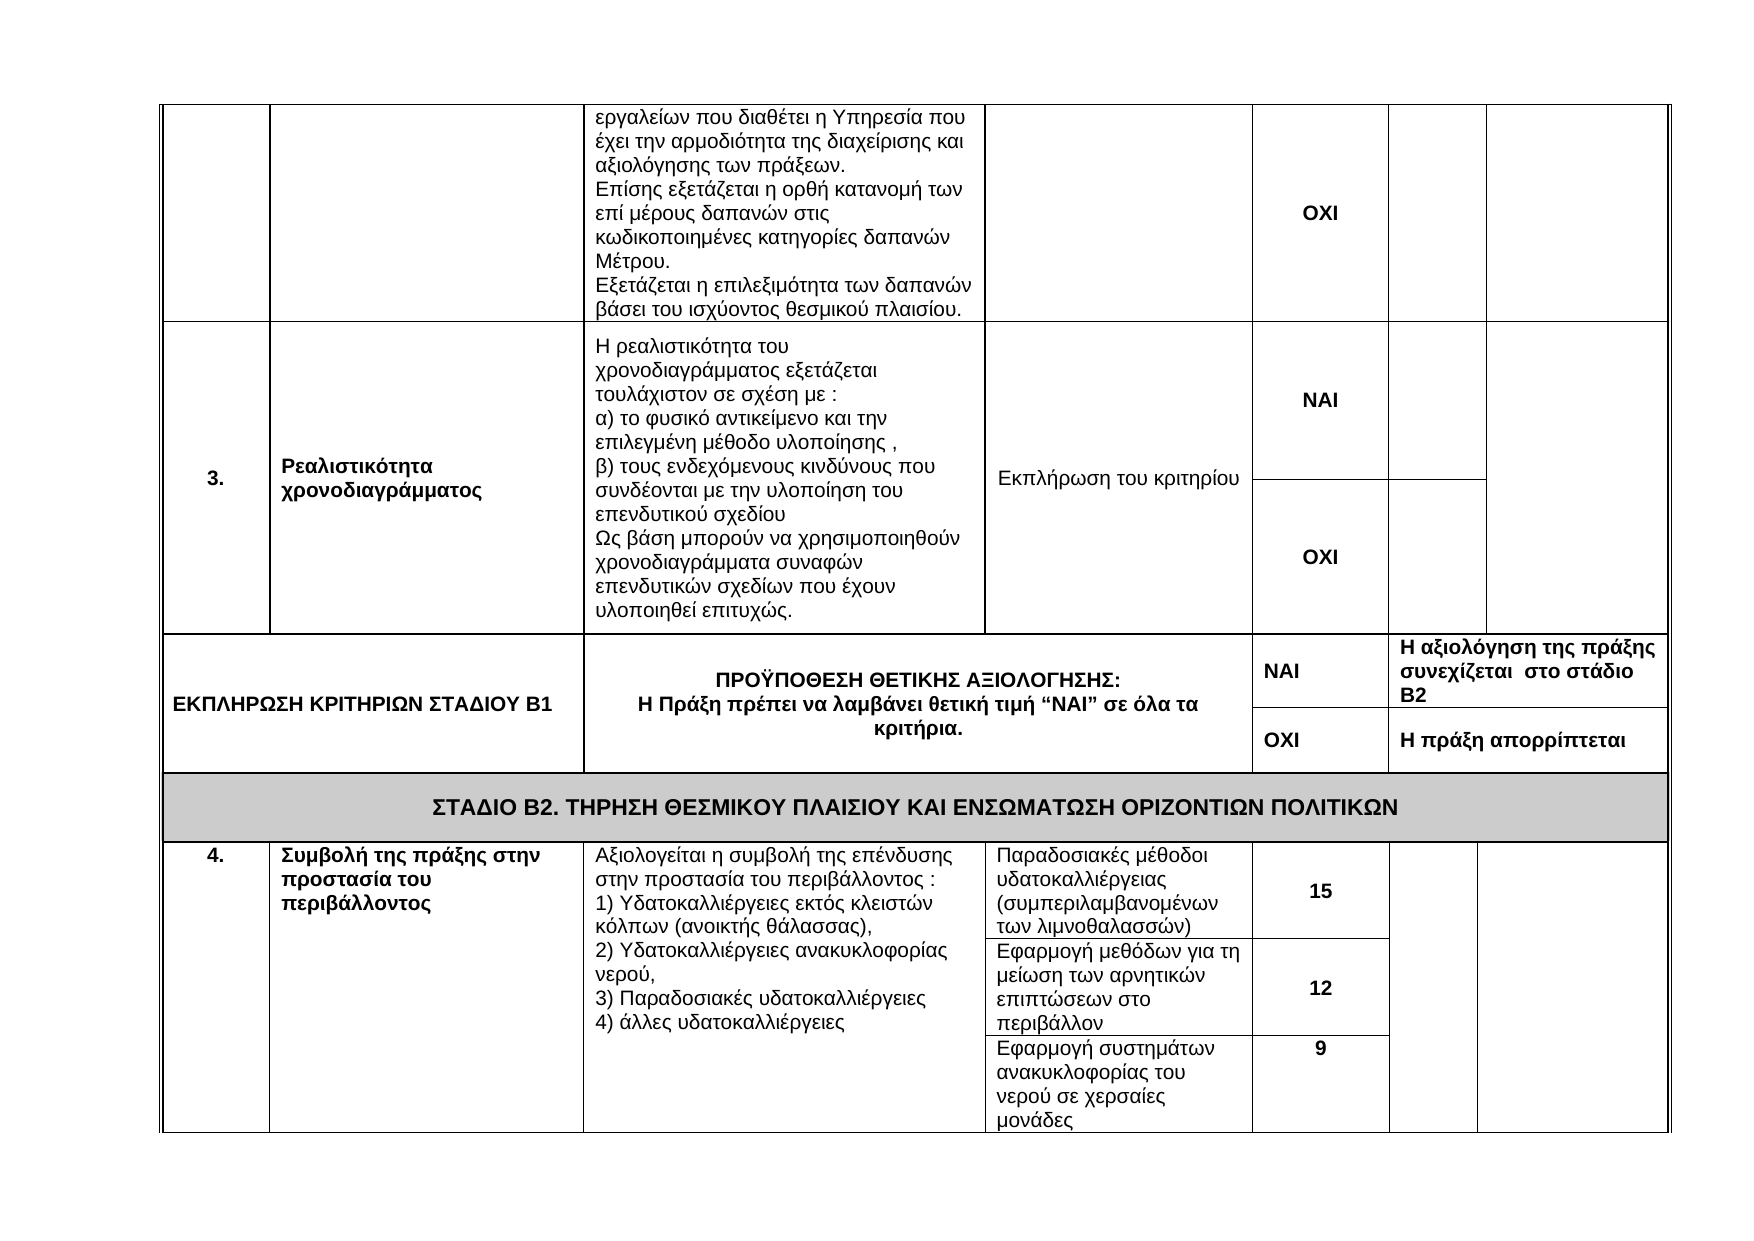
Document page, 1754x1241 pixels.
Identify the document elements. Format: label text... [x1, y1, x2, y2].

table_cell Η αξιολόγηση της πράξης συνεχίζεται στο στάδιο Β2 [1389, 635, 1667, 707]
table_cell ΠΡΟΫΠΟΘΕΣΗ ΘΕΤΙΚΗΣ ΑΞΙΟΛΟΓΗΣΗΣ: H Πράξη πρέπει να λαμβάνει θετική τιμή “ΝΑΙ” σε όλα τα κριτήρια. [585, 635, 1252, 772]
table_cell 2. [164, 105, 269, 321]
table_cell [585, 105, 984, 321]
table_cell Η ρεαλιστικότητα του χρονοδιαγράμματος εξετάζεται τουλάχιστον σε σχέση με : α) το φυσικό αντικείμενο και την επιλεγμένη μέθοδο υλοποίησης , β) τους ενδεχόμενους κινδύνους που συνδέονται με την υλοποίηση του επενδυτικού σχεδίου Ως βάση μπορούν να χρησιμοποιηθούν χρονοδιαγράμματα συναφών επενδυτικών σχεδίων που έχουν υλοποιηθεί επιτυχώς. [585, 322, 984, 633]
table_cell [1390, 843, 1477, 1132]
table_cell Εκπλήρωση του κριτηρίου [986, 322, 1252, 633]
table_cell [1478, 843, 1667, 1132]
table_cell ΕΚΠΛΗΡΩΣΗ ΚΡΙΤΗΡΙΩΝ ΣΤΑΔΙΟΥ Β1 [164, 635, 583, 772]
table_cell 12 [1253, 939, 1389, 1035]
table_cell ΝΑΙ [1253, 322, 1388, 478]
table_cell Συμβολή της πράξης στην προστασία του περιβάλλοντος [270, 843, 583, 1132]
table_cell Αξιολογείται η συμβολή της επένδυσης στην προστασία του περιβάλλοντος : 1) Υδατοκαλλιέργειες εκτός κλειστών κόλπων (ανοικτής θάλασσας), 2) Υδατοκαλλιέργειες ανακυκλοφορίας νερού, 3) Παραδοσιακές υδατοκαλλιέργειες 4) άλλες υδατοκαλλιέργειες [584, 843, 985, 1132]
table_cell ΣΤΑΔΙΟ Β2. ΤΗΡΗΣΗ ΘΕΣΜΙΚΟΥ ΠΛΑΙΣΙΟΥ ΚΑΙ ΕΝΣΩΜΑΤΩΣΗ ΟΡΙΖΟΝΤΙΩΝ ΠΟΛΙΤΙΚΩΝ [164, 774, 1667, 841]
table_cell 9 [1253, 1036, 1389, 1132]
table_cell 3. [164, 322, 269, 633]
table_cell Η πράξη απορρίπτεται [1389, 708, 1667, 772]
table_cell ΟΧΙ [1253, 708, 1388, 772]
table_cell Εφαρμογή μεθόδων για τη μείωση των αρνητικών επιπτώσεων στο περιβάλλον [986, 939, 1252, 1035]
table_cell ΟΧΙ [1253, 480, 1388, 633]
table_cell ΝΑΙ [1253, 635, 1388, 707]
table_cell [1487, 105, 1667, 321]
table_cell 4. [164, 843, 269, 1132]
table_cell ΟΧΙ [1253, 105, 1388, 321]
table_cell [271, 105, 583, 321]
table_cell [1389, 322, 1486, 478]
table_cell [986, 105, 1252, 321]
table_cell 15 [1253, 843, 1389, 938]
table_cell Ρεαλιστικότητα χρονοδιαγράμματος [271, 322, 583, 633]
table_cell Εφαρμογή συστημάτων ανακυκλοφορίας του νερού σε χερσαίες μονάδες [986, 1036, 1252, 1132]
table_cell Παραδοσιακές μέθοδοι υδατοκαλλιέργειας (συμπεριλαμβανομένων των λιμνοθαλασσών) [986, 843, 1252, 938]
table_cell [1487, 322, 1667, 633]
table_cell [1389, 105, 1486, 321]
table_cell [1389, 480, 1486, 633]
